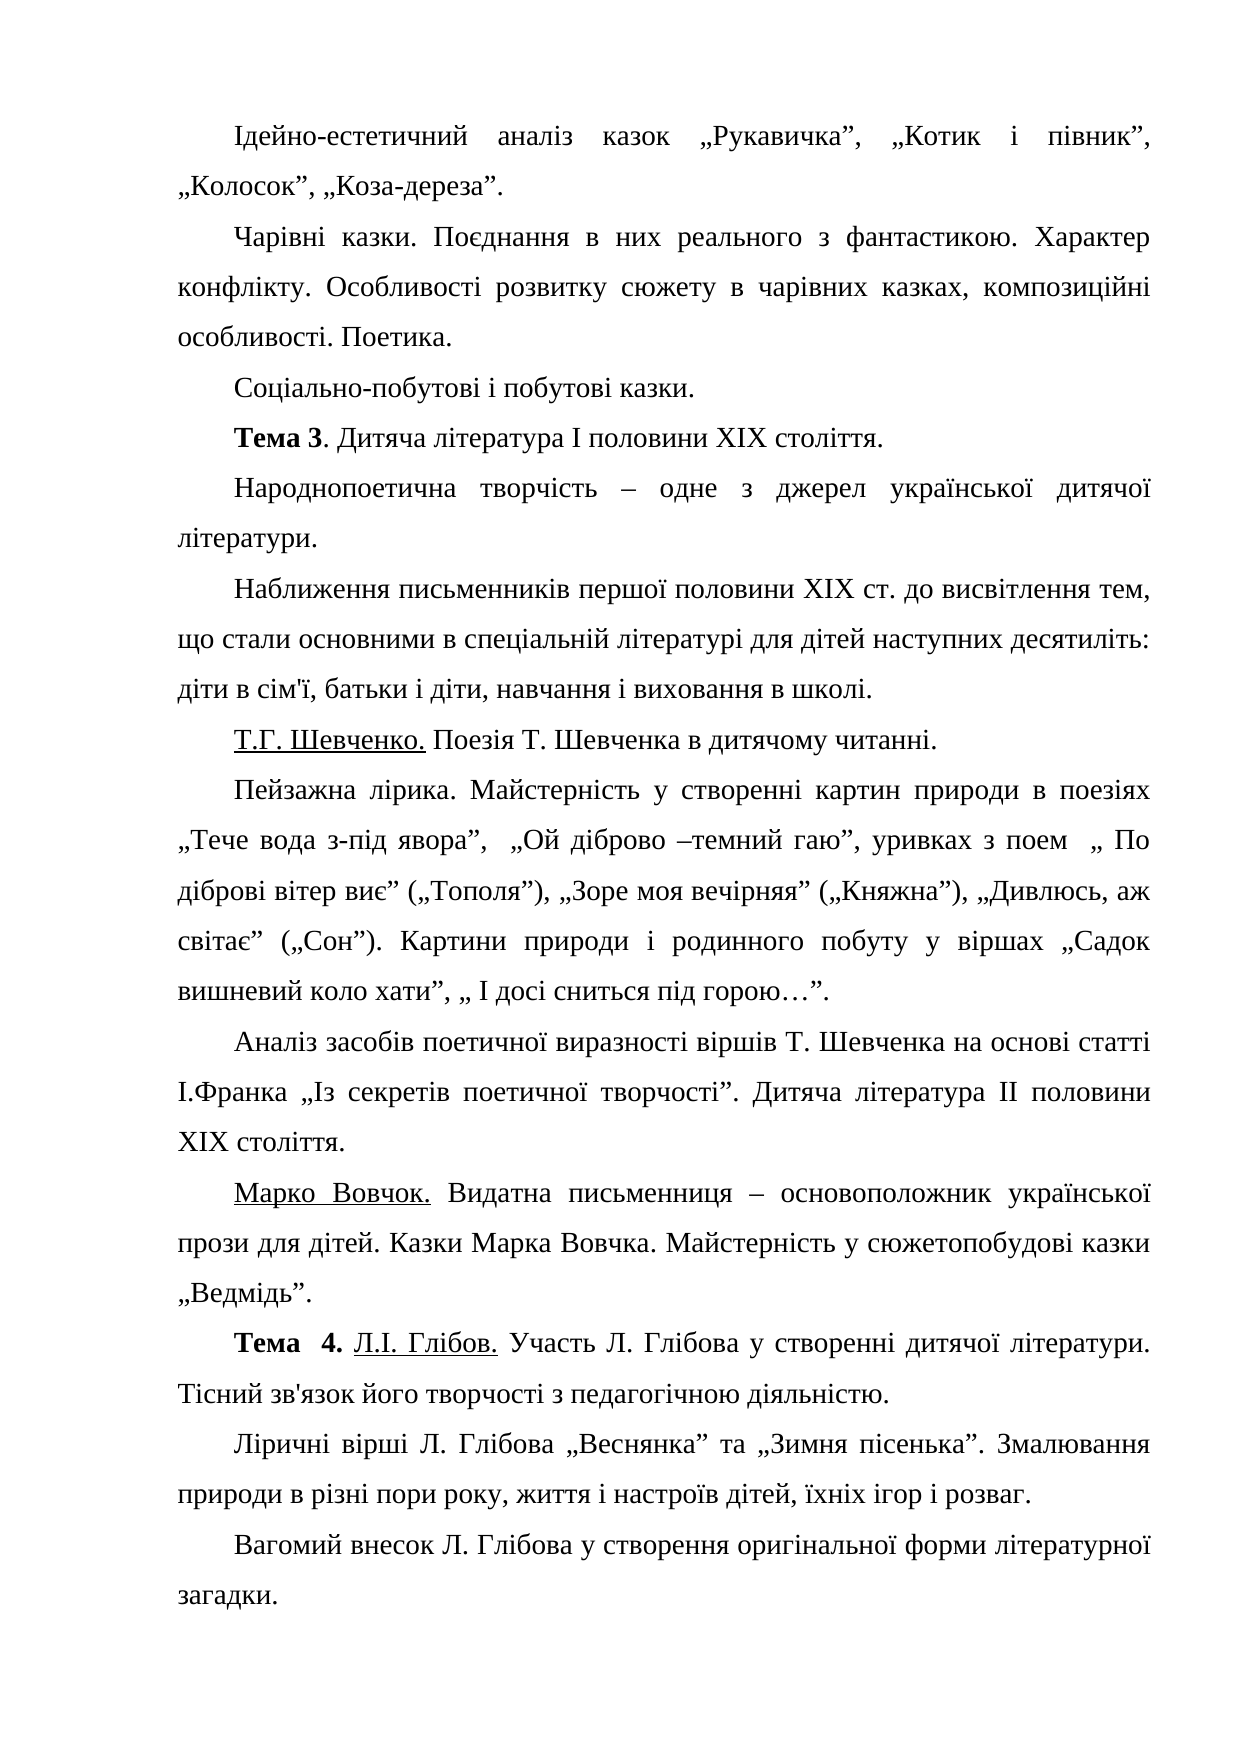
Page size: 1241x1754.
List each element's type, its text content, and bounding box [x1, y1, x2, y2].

text Тема 3. Дитяча література І половини ХІХ століття. [177, 420, 1152, 453]
text Чарівні казки. Поєднання в них реального з фантастикою. Характер конфлікту. Особливості розвитку сюжету в чарівних казках, композиційні особливості. Поетика. [177, 219, 1152, 353]
text Ліричні вірші Л. Глібова „Веснянка” та „Зимня пісенька”. Змалювання природи в різні пори року, життя і настроїв дітей, їхніх ігор і розваг. [177, 1426, 1152, 1510]
text Т.Г. Шевченко. Поезія Т. Шевченка в дитячому читанні. [177, 722, 1152, 755]
text Соціально-побутові і побутові казки. [177, 370, 1152, 403]
text Вагомий внесок Л. Глібова у створення оригінальної форми літературної загадки. [177, 1527, 1152, 1611]
text Тема 4. Л.І. Глібов. Участь Л. Глібова у створенні дитячої літератури. Тісний зв'язок його творчості з педагогічною діяльністю. [177, 1326, 1152, 1409]
text Марко Вовчок. Видатна письменниця – основоположник української прози для дітей. Казки Марка Вовчка. Майстерність у сюжетопобудові казки „Ведмідь”. [177, 1175, 1152, 1309]
text Наближення письменників першої половини ХІХ ст. до висвітлення тем, що стали основними в спеціальній літературі для дітей наступних десятиліть: діти в сім'ї, батьки і діти, навчання і виховання в школі. [177, 571, 1152, 705]
text Ідейно-естетичний аналіз казок „Рукавичка”, „Котик і півник”, „Колосок”, „Коза-дереза”. [177, 118, 1152, 202]
text Народнопоетична творчість – одне з джерел української дитячої літератури. [177, 470, 1152, 554]
text Аналіз засобів поетичної виразності віршів Т. Шевченка на основі статті І.Франка „Із секретів поетичної творчості”. Дитяча література ІІ половини ХІХ століття. [177, 1024, 1152, 1158]
text Пейзажна лірика. Майстерність у створенні картин природи в поезіях „Тече вода з-під явора”, „Ой діброво –темний гаю”, уривках з поем „ По діброві вітер виє” („Тополя”), „Зоре моя вечірняя” („Княжна”), „Дивлюсь, аж світає” („Сон”). Картини природи і родинного побуту у віршах „Садок вишневий коло хати”, „ І досі сниться під горою…”. [177, 772, 1152, 1007]
